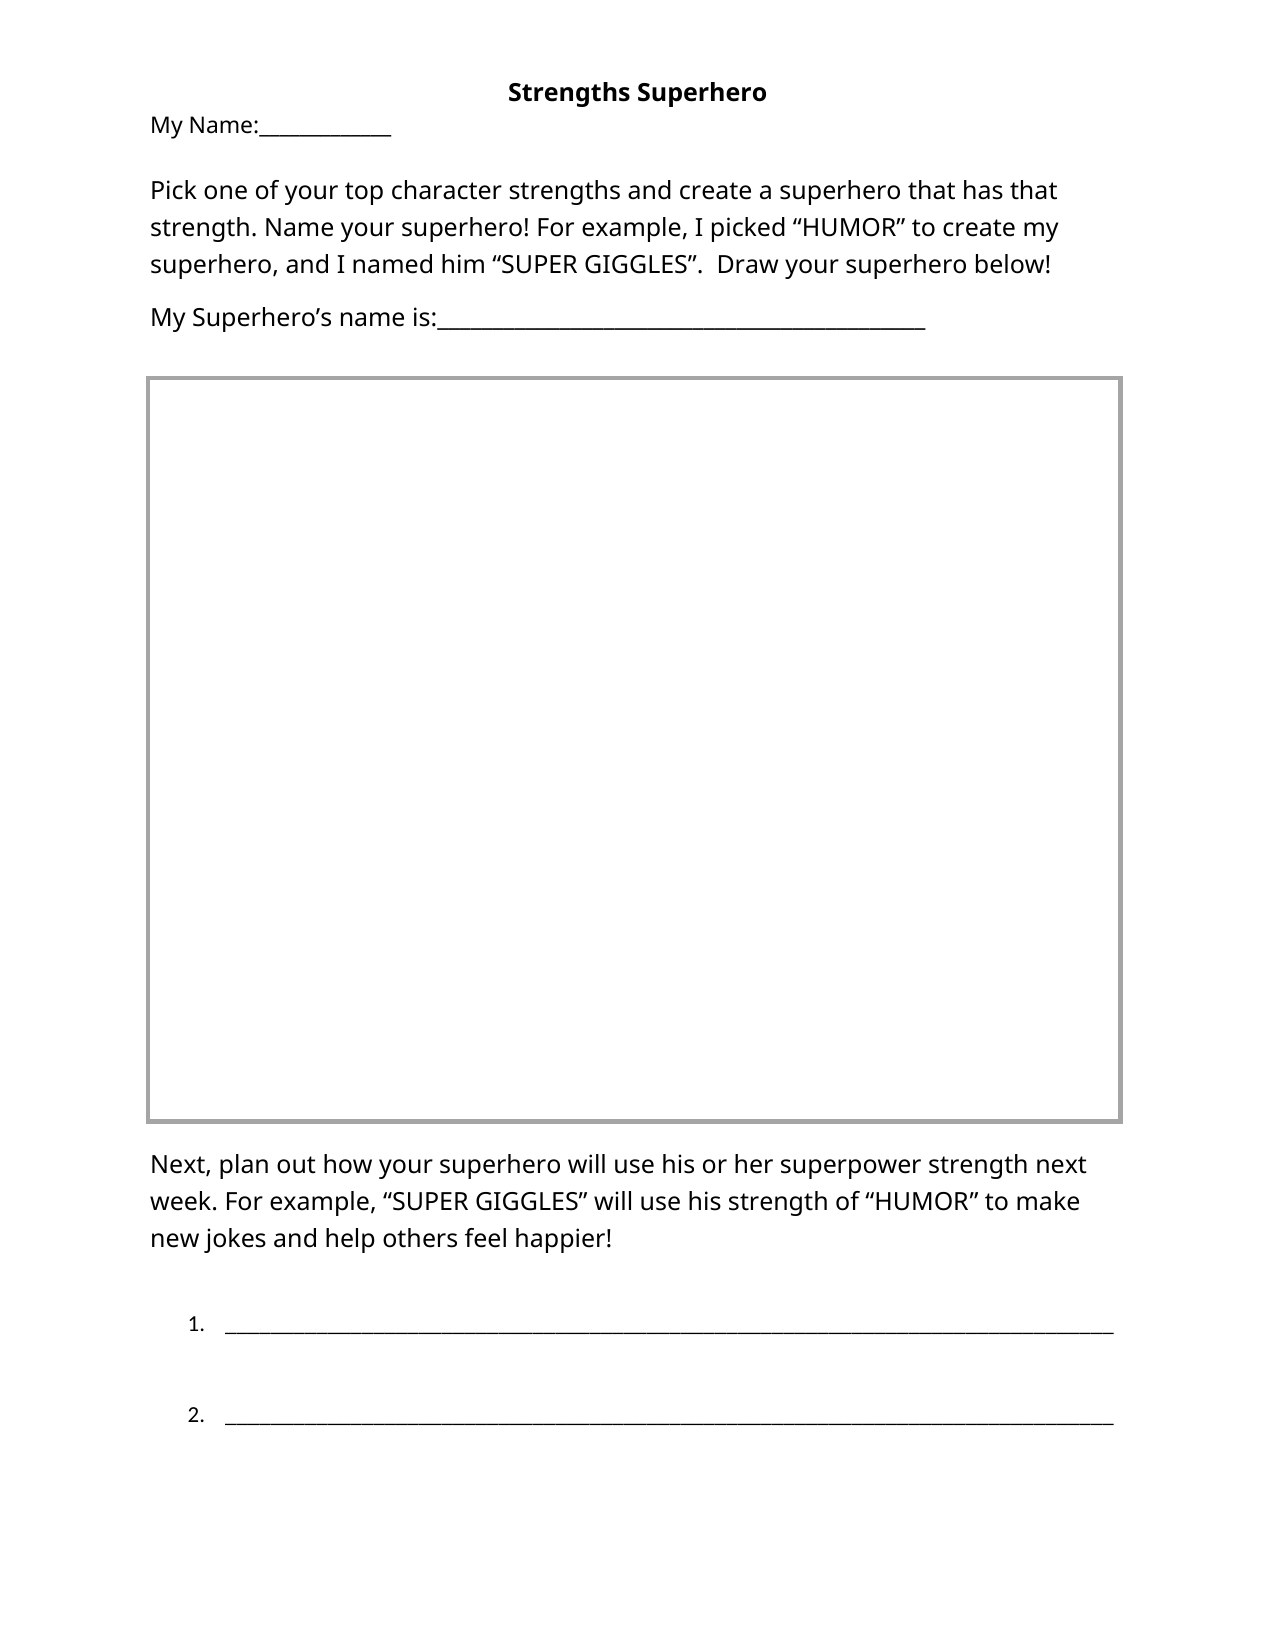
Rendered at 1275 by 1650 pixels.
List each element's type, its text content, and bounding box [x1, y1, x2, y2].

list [187, 1400, 1125, 1428]
text Pick one of your top character strengths and create a superhero that has that strength. Name your superhero! For example, I picked “HUMOR” to create my superhero, and I named him “SUPER GIGGLES”. Draw your superhero below! [150, 173, 1125, 280]
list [187, 1309, 1125, 1337]
text My Superhero’s name is:____________________________________________ [150, 300, 1125, 334]
text Next, plan out how your superhero will use his or her superpower strength next week. For example, “SUPER GIGGLES” will use his strength of “HUMOR” to make new jokes and help others feel happier! [150, 387, 1125, 1255]
